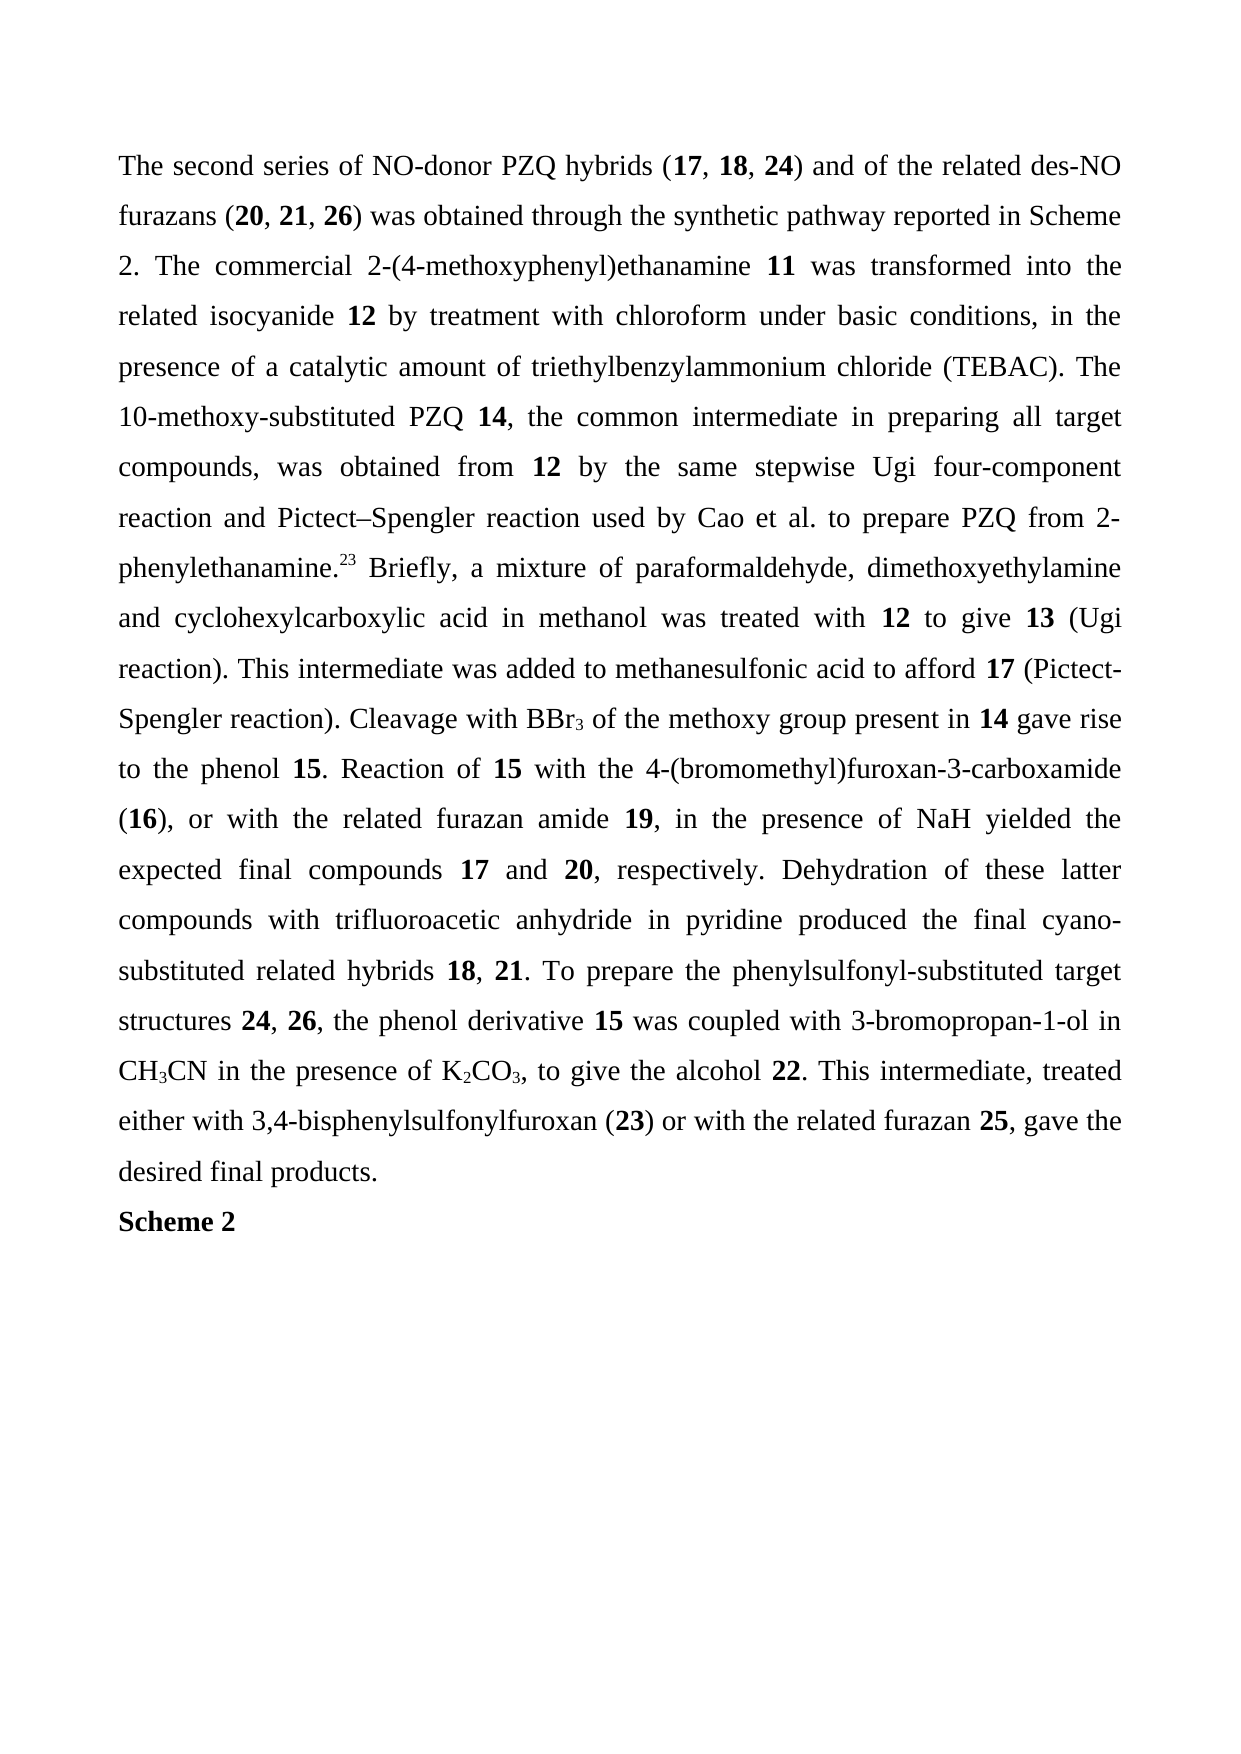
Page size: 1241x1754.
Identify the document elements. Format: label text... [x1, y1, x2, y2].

text Scheme 2 [118, 1204, 1122, 1238]
text The second series of NO-donor PZQ hybrids (17, 18, 24) and of the related des-NO furazans (20, 21, 26) was obtained through the synthetic pathway reported in Scheme 2. The commercial 2-(4-methoxyphenyl)ethanamine 11 was transformed into the related isocyanide 12 by treatment with chloroform under basic conditions, in the presence of a catalytic amount of triethylbenzylammonium chloride (TEBAC). The 10-methoxy-substituted PZQ 14, the common intermediate in preparing all target compounds, was obtained from 12 by the same stepwise Ugi four-component reaction and Pictect–Spengler reaction used by Cao et al. to prepare PZQ from 2-phenylethanamine.23 Briefly, a mixture of paraformaldehyde, dimethoxyethylamine and cyclohexylcarboxylic acid in methanol was treated with 12 to give 13 (Ugi reaction). This intermediate was added to methanesulfonic acid to afford 17 (Pictect-Spengler reaction). Cleavage with BBr3 of the methoxy group present in 14 gave rise to the phenol 15. Reaction of 15 with the 4-(bromomethyl)furoxan-3-carboxamide (16), or with the related furazan amide 19, in the presence of NaH yielded the expected final compounds 17 and 20, respectively. Dehydration of these latter compounds with trifluoroacetic anhydride in pyridine produced the final cyano-substituted related hybrids 18, 21. To prepare the phenylsulfonyl-substituted target structures 24, 26, the phenol derivative 15 was coupled with 3-bromopropan-1-ol in CH3CN in the presence of K2CO3, to give the alcohol 22. This intermediate, treated either with 3,4-bisphenylsulfonylfuroxan (23) or with the related furazan 25, gave the desired final products. [118, 148, 1122, 1187]
